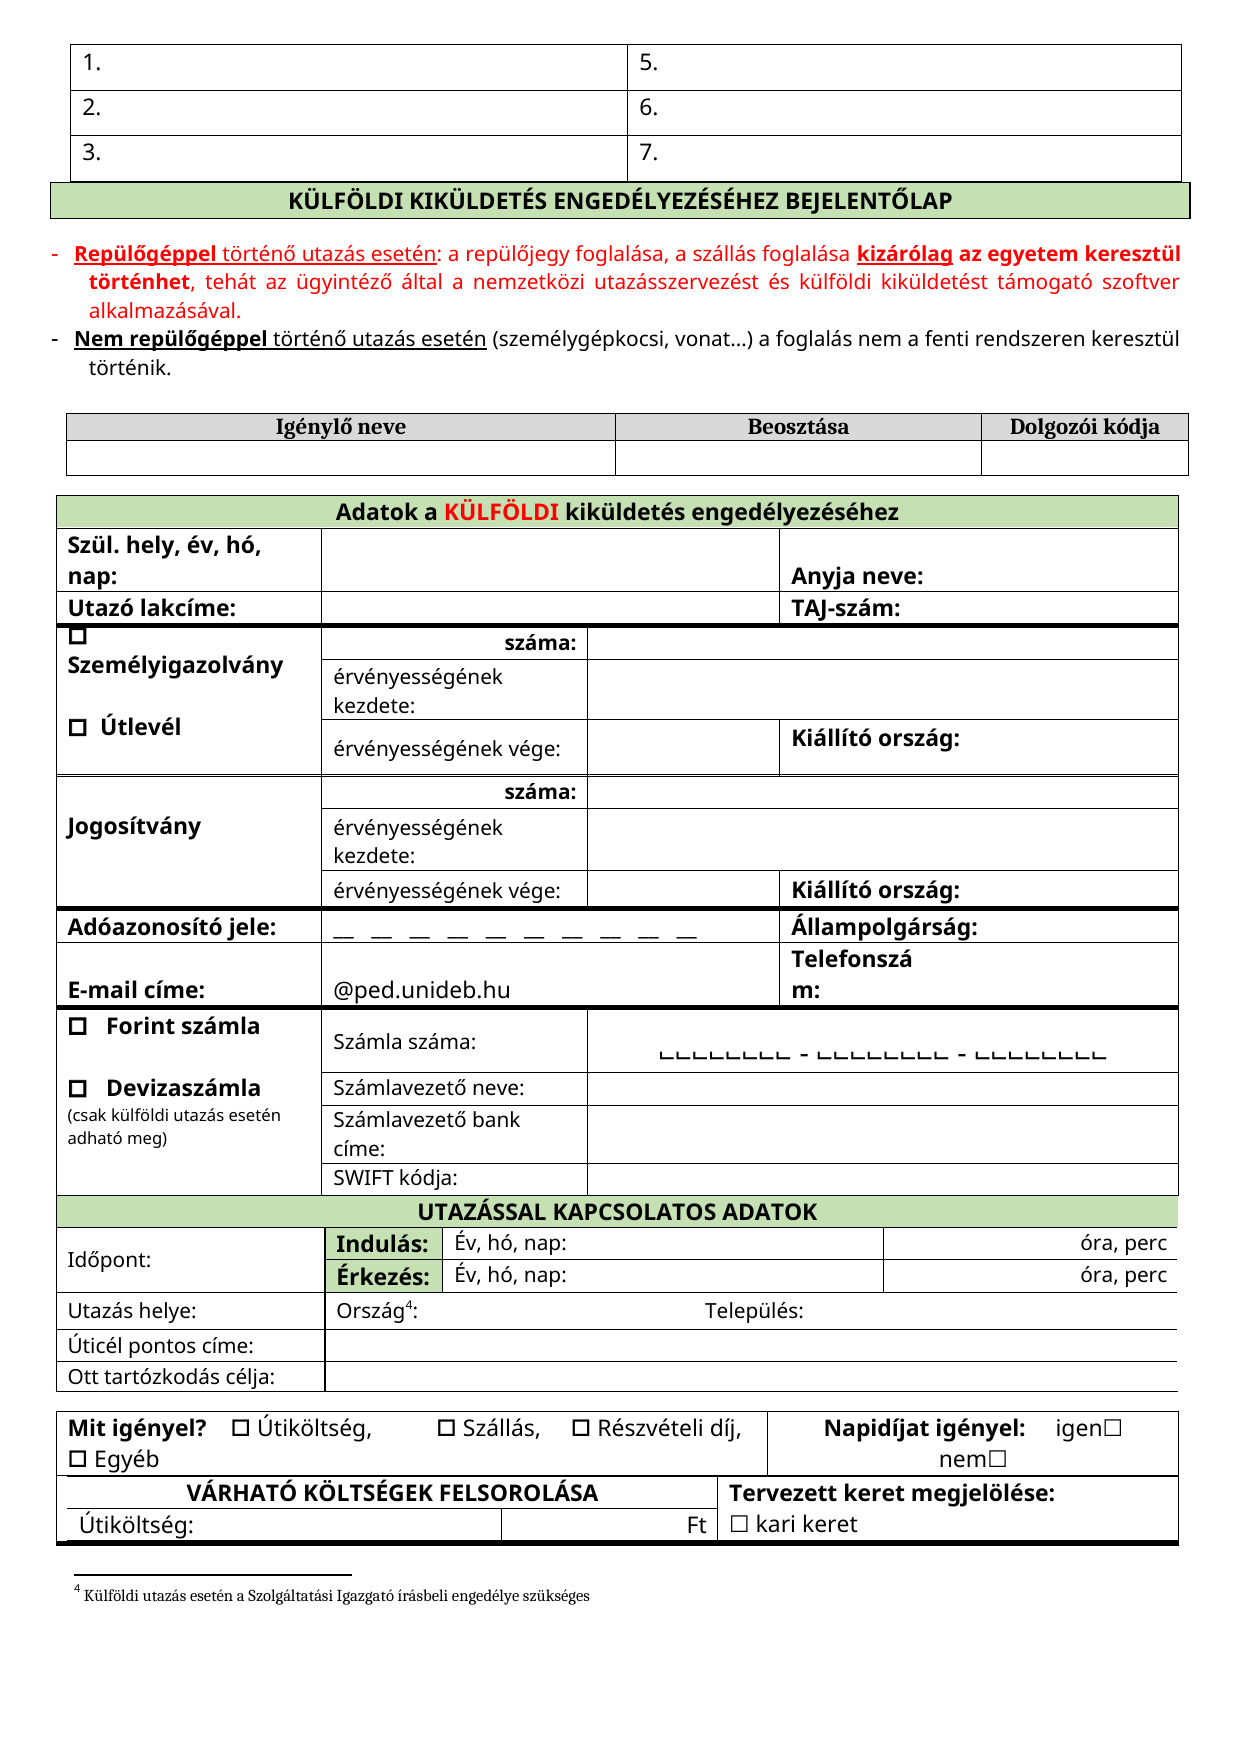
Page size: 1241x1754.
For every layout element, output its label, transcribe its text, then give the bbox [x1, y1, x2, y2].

table_cell 2. [71, 91, 627, 135]
table_cell Adóazonosító jele: [57, 911, 321, 942]
table_cell [326, 1329, 1178, 1361]
table_cell Év, hó, nap: [443, 1228, 883, 1259]
table_header Beosztása [616, 414, 981, 440]
table_cell érvényességének vége: [322, 720, 587, 774]
table_cell érvényességének kezdete: [322, 809, 587, 870]
table_cell Számlavezető neve: [322, 1073, 587, 1104]
table_cell 7. [628, 136, 1181, 181]
table_cell [588, 1164, 1178, 1195]
table_header Napidíjat igényel: igen nem [768, 1412, 1178, 1474]
table_cell SWIFT kódja: [322, 1164, 587, 1195]
table_cell [322, 592, 779, 623]
table_cell Állampolgárság: [780, 911, 1178, 942]
table_cell UTAZÁSSAL KAPCSOLATOS ADATOK [57, 1196, 1178, 1227]
table_cell [67, 441, 615, 475]
table_cell Utazó lakcíme: [57, 592, 321, 623]
table_cell Számla száma: [322, 1010, 587, 1072]
table_cell [588, 628, 1178, 659]
table_header Igénylő neve [67, 414, 615, 440]
table_cell Utazás helye: [57, 1293, 324, 1329]
table_cell [57, 1476, 717, 1541]
table_cell [588, 660, 1178, 719]
table_cell [322, 529, 779, 591]
table_cell Ország: Település: [326, 1292, 1178, 1329]
table_cell [588, 1073, 1178, 1104]
table_cell [588, 720, 779, 774]
table_cell [588, 871, 779, 906]
table_cell [616, 441, 981, 475]
table_cell [326, 1361, 1178, 1391]
table_cell Telefonszám: [780, 943, 945, 1005]
table_header Mit igényel? Útiköltség, Szállás, Részvételi díj, Egyéb [57, 1412, 767, 1474]
table_cell [982, 441, 1188, 475]
table_header Dolgozói kódja [982, 414, 1188, 440]
table_cell Jogosítvány [57, 777, 321, 906]
table_cell Érkezés: [326, 1260, 442, 1292]
table_cell Ott tartózkodás célja: [57, 1362, 324, 1391]
table_cell Indulás: [326, 1228, 442, 1259]
list Repülőgéppel történő utazás esetén: a repülőjegy foglalása, a szállás foglalása kizárólag az egyetem keresztül történhet, tehát az ügyintéző által a nemzetközi utazásszervezést és külföldi kiküldetést támogató szoftver alkalmazásával. [51, 239, 1181, 324]
table_cell [588, 777, 1178, 808]
table_cell óra, perc [884, 1259, 1178, 1292]
table_cell érvényességének kezdete: [322, 660, 587, 719]
table_cell [588, 1106, 1178, 1162]
table_cell Kiállító ország: [780, 720, 1178, 774]
table_cell E-mail címe: [57, 943, 321, 1005]
table_cell Úticél pontos címe: [57, 1330, 324, 1361]
table_cell [718, 1477, 1178, 1540]
table_cell Szül. hely, év, hó, nap: [57, 529, 321, 591]
table_cell száma: [322, 628, 587, 659]
table_cell TAJ-szám: [780, 592, 1178, 623]
table_cell érvényességének vége: [322, 871, 587, 906]
table_cell Év, hó, nap: [443, 1260, 883, 1292]
table_cell Időpont: [57, 1228, 324, 1292]
table_cell ⨽⨽⨽⨽⨽⨽⨽⨽ - ⨽⨽⨽⨽⨽⨽⨽⨽ - ⨽⨽⨽⨽⨽⨽⨽⨽ [588, 1010, 1178, 1072]
table_cell [945, 943, 1178, 1005]
table_cell __ __ __ __ __ __ __ __ __ __ [322, 911, 779, 942]
table_cell száma: [322, 777, 587, 808]
text KÜLFÖLDI KIKÜLDETÉS ENGEDÉLYEZÉSÉHEZ BEJELENTŐLAP [51, 183, 1189, 218]
table_cell 6. [628, 91, 1181, 135]
table_header Adatok a KÜLFÖLDI kiküldetés engedélyezéséhez [57, 496, 1178, 527]
table_cell [588, 809, 1178, 870]
table_cell óra, perc [884, 1227, 1178, 1259]
list Nem repülőgéppel történő utazás esetén (személygépkocsi, vonat…) a foglalás nem a fenti rendszeren keresztül történik. [51, 324, 1181, 381]
table_header 1. [71, 45, 627, 90]
table_cell Kiállító ország: [780, 871, 1178, 906]
table_cell Anyja neve: [780, 529, 1178, 591]
table_cell Számlavezető bank címe: [322, 1106, 587, 1162]
table_header 5. [628, 45, 1181, 90]
table_cell @ped.unideb.hu [322, 943, 779, 1005]
table_cell Forint számla Devizaszámla (csak külföldi utazás esetén adható meg) [57, 1010, 321, 1195]
table_cell 3. [71, 136, 627, 181]
table_cell Személyigazolvány Útlevél [57, 628, 321, 774]
